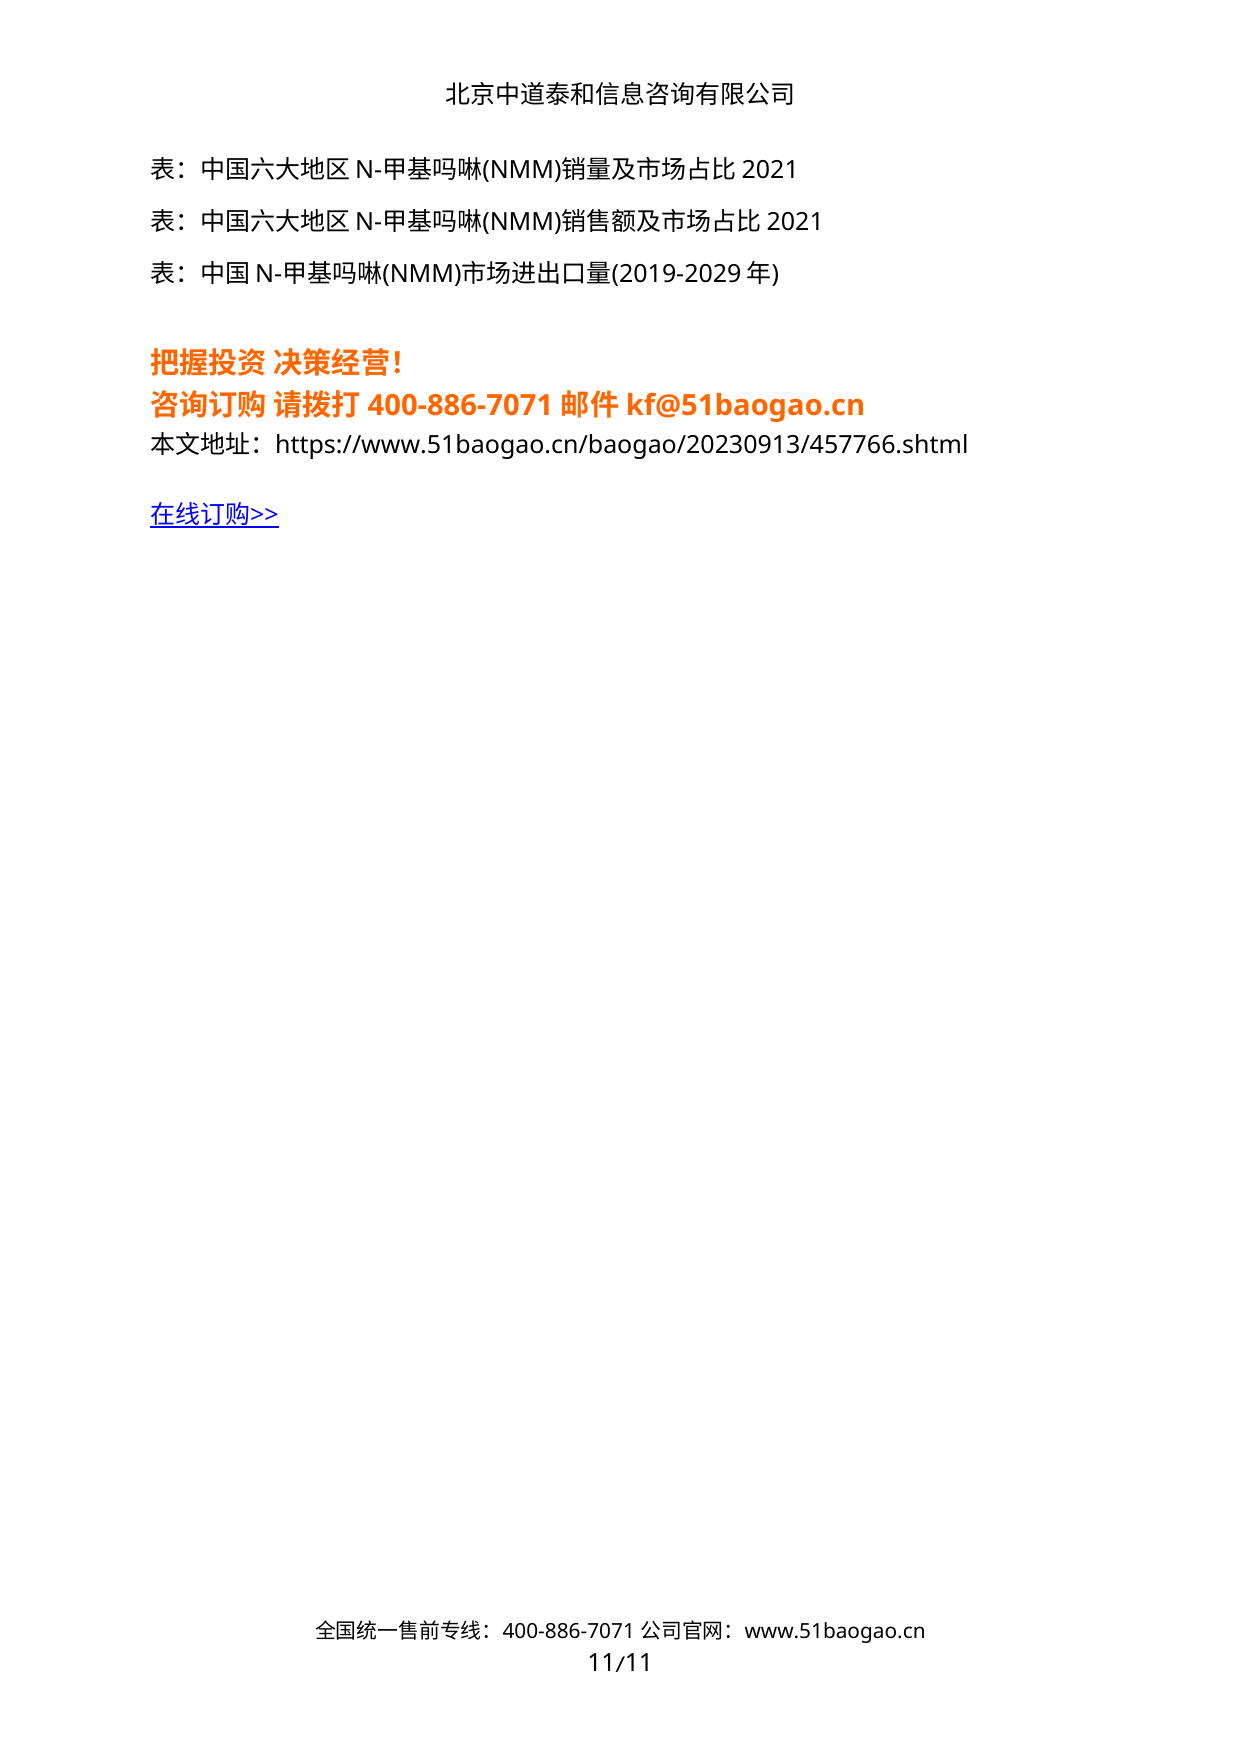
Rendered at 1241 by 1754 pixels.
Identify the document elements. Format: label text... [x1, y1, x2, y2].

text 在线订购>> [150, 461, 1090, 531]
text 表：中国六大地区N-甲基吗啉(NMM)销售额及市场占比2021 [150, 202, 1090, 238]
text 把握投资 决策经营！咨询订购 请拨打 400-886-7071 邮件 kf@51baogao.cn本文地址：https://www.51baogao.cn/baogao/20230913/457766.shtml [150, 306, 1090, 461]
text 表：中国六大地区N-甲基吗啉(NMM)销量及市场占比2021 [150, 150, 1090, 186]
text 表：中国N-甲基吗啉(NMM)市场进出口量(2019-2029年) [150, 254, 1090, 290]
